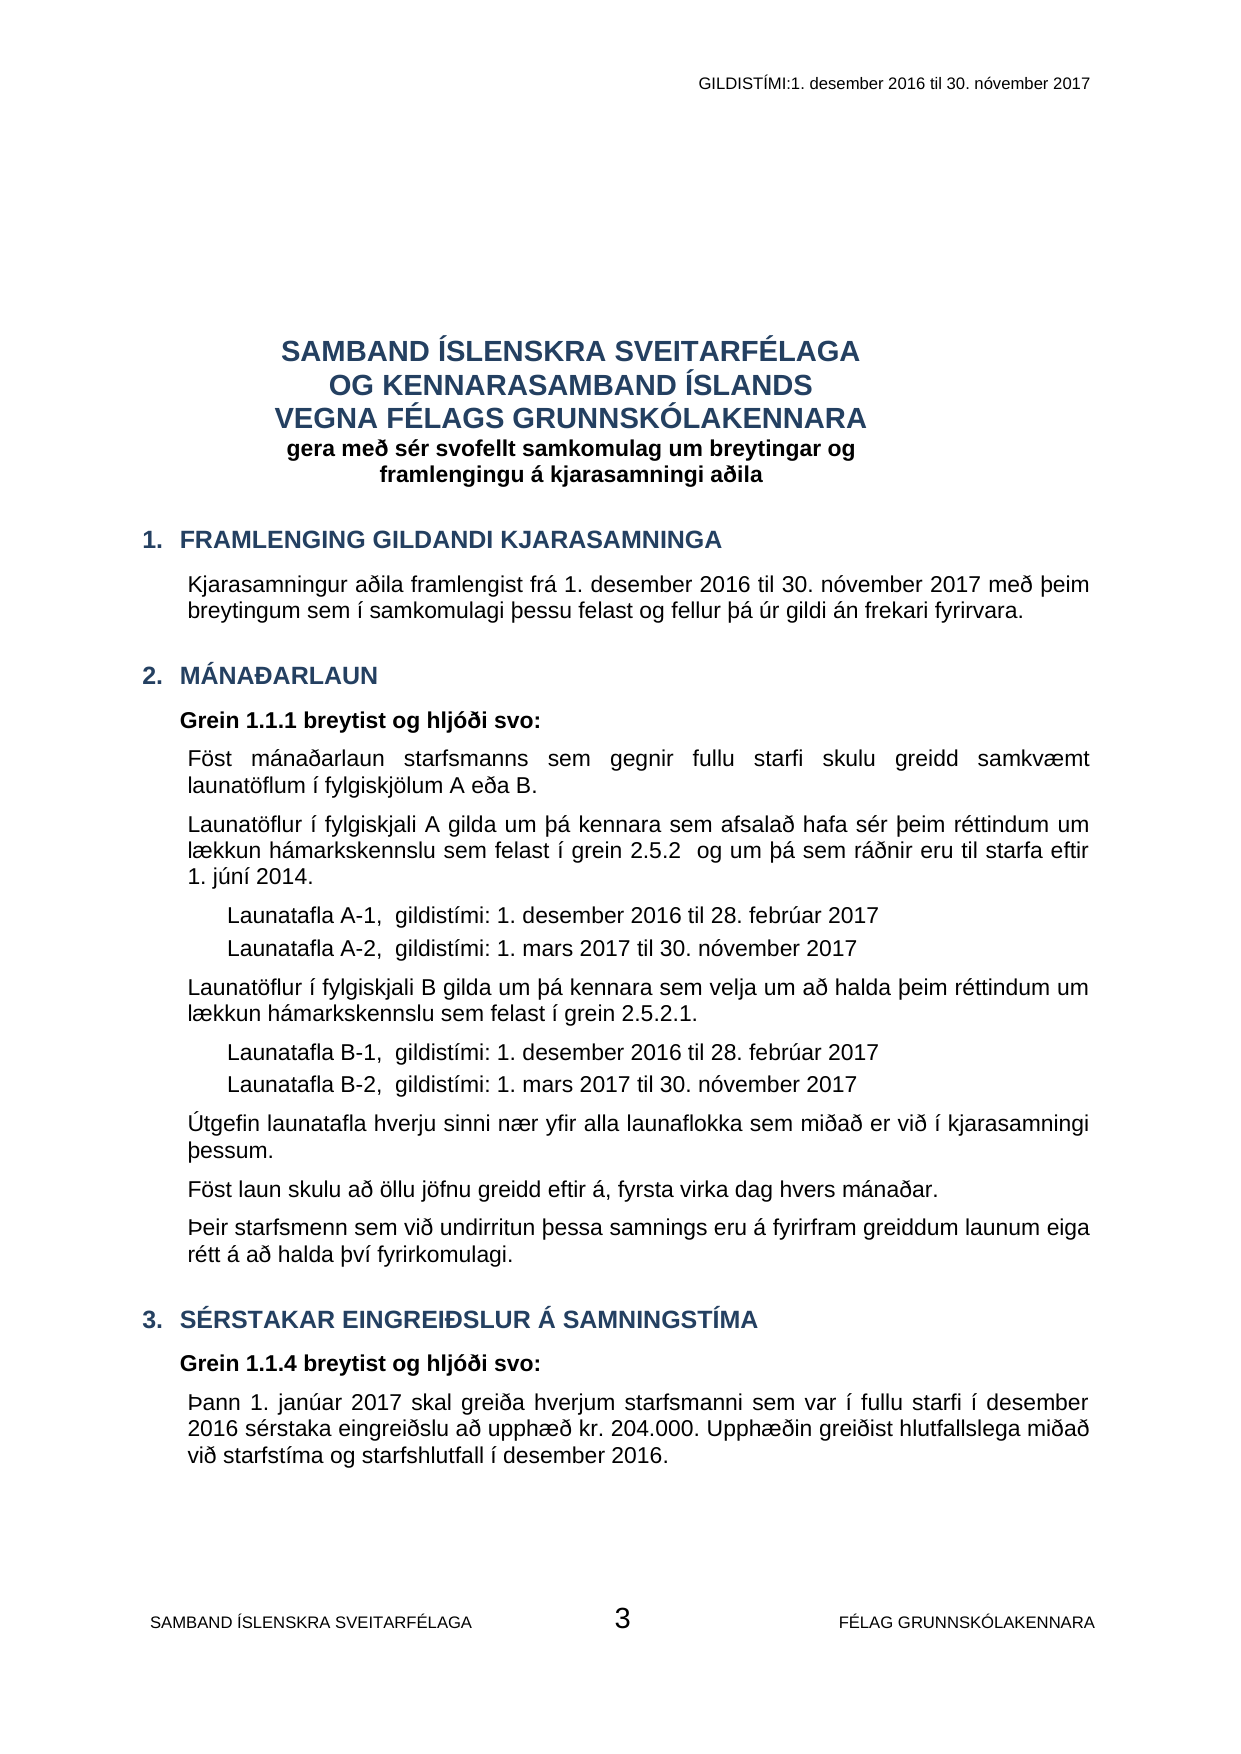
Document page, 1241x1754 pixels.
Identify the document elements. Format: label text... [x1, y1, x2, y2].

list gera með sér svofellt samkomulag um breytingar og [52, 435, 1090, 461]
text Launatöflur í fylgiskjali A gilda um þá kennara sem afsalað hafa sér þeim réttindum um lækkun hámarkskennslu sem felast í grein 2.5.2 og um þá sem ráðnir eru til starfa eftir 1. júní 2014. [187, 811, 1090, 890]
text Föst mánaðarlaun starfsmanns sem gegnir fullu starfi skulu greidd samkvæmt launatöflum í fylgiskjölum A eða B. [187, 745, 1090, 798]
subtitle Mánaðarlaun [142, 661, 1090, 690]
list Samband íslenskra sveitarfélaga [51, 334, 1090, 368]
subtitle sérstakar Eingreiðslur á samningstíma [142, 1304, 1090, 1333]
text Grein 1.1.4 breytist og hljóði svo: [179, 1350, 1090, 1376]
text Launatafla B-1, gildistími: 1. desember 2016 til 28. febrúar 2017 [150, 1039, 1090, 1065]
text Launatafla B-2, gildistími: 1. mars 2017 til 30. nóvember 2017 [150, 1071, 1090, 1098]
text Grein 1.1.1 breytist og hljóði svo: [179, 707, 1090, 733]
text Launatafla A-2, gildistími: 1. mars 2017 til 30. nóvember 2017 [150, 935, 1090, 961]
text Kjarasamningur aðila framlengist frá 1. desember 2016 til 30. nóvember 2017 með þeim breytingum sem í samkomulagi þessu felast og fellur þá úr gildi án frekari fyrirvara. [187, 571, 1090, 623]
text Þeir starfsmenn sem við undirritun þessa samnings eru á fyrirfram greiddum launum eiga rétt á að halda því fyrirkomulagi. [187, 1214, 1090, 1267]
list vegna Félags grunnskólakennara [51, 402, 1090, 435]
text Útgefin launatafla hverju sinni nær yfir alla launaflokka sem miðað er við í kjarasamningi þessum. [187, 1110, 1090, 1163]
subtitle Framlenging gildandi kjarasamninga [142, 525, 1090, 554]
text Þann 1. janúar 2017 skal greiða hverjum starfsmanni sem var í fullu starfi í desember 2016 sérstaka eingreiðslu að upphæð kr. 204.000. Upphæðin greiðist hlutfallslega miðað við starfstíma og starfshlutfall í desember 2016. [187, 1389, 1090, 1468]
text Föst laun skulu að öllu jöfnu greidd eftir á, fyrsta virka dag hvers mánaðar. [187, 1176, 1090, 1202]
list og Kennarasamband Íslands [51, 368, 1090, 402]
list framlengingu á kjarasamningi aðila [52, 461, 1090, 488]
text Launatafla A-1, gildistími: 1. desember 2016 til 28. febrúar 2017 [150, 902, 1090, 928]
text Launatöflur í fylgiskjali B gilda um þá kennara sem velja um að halda þeim réttindum um lækkun hámarkskennslu sem felast í grein 2.5.2.1. [187, 974, 1090, 1026]
